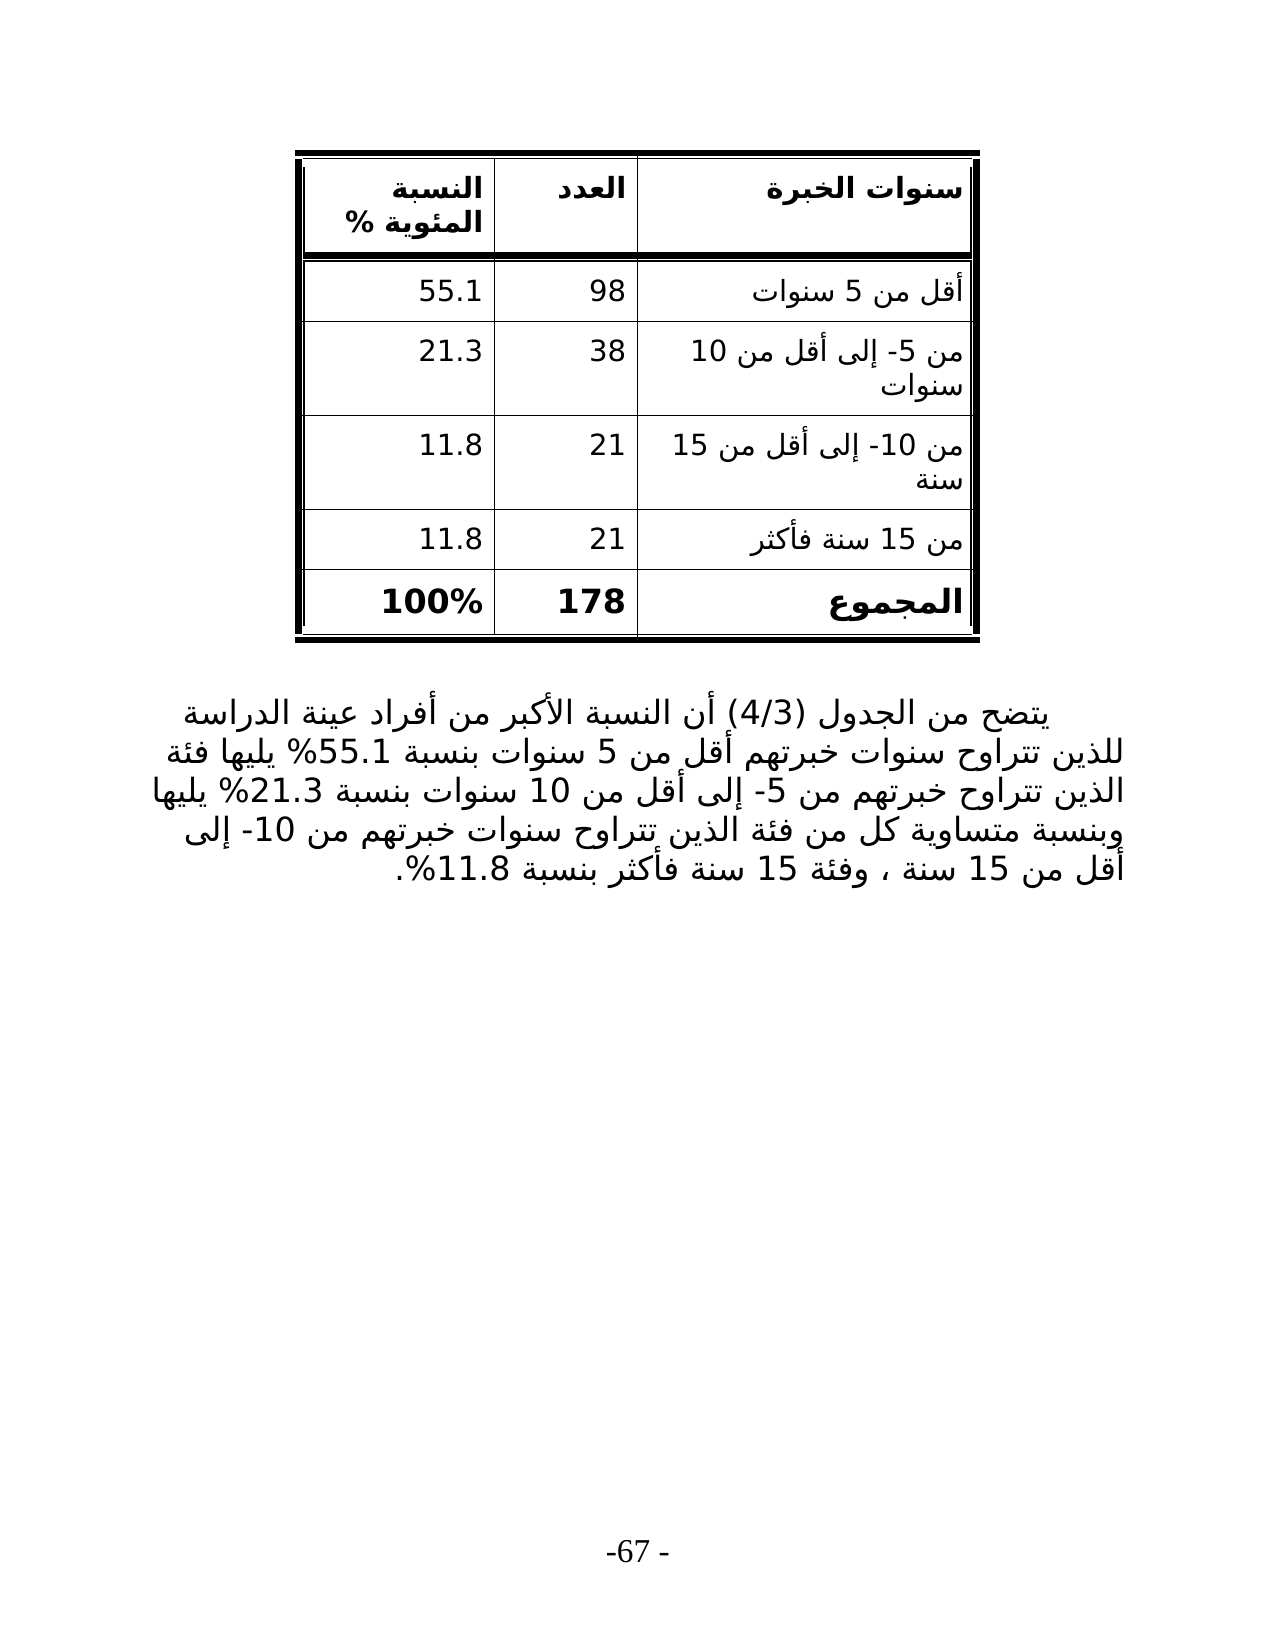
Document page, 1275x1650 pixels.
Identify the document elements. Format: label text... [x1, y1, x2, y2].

table_cell 21.3 [305, 322, 494, 414]
table_cell أقل من 5 سنوات [638, 262, 970, 321]
table_cell 178 [495, 570, 637, 633]
table_header سنوات الخبرة [638, 156, 975, 252]
table_header العدد [495, 159, 637, 252]
table_cell من 15 سنة فأكثر [638, 510, 970, 568]
table_cell 100% [302, 570, 494, 633]
table_cell من 5- إلى أقل من 10 سنوات [638, 322, 970, 414]
table_cell 98 [495, 262, 637, 321]
table_header النسبة المئوية % [300, 156, 495, 252]
table_cell 38 [495, 322, 637, 414]
text يتضح من الجدول (4/3) أن النسبة الأكبر من أفراد عينة الدراسة للذين تتراوح سنوات خبرتهم أقل من 5 سنوات بنسبة 55.1% يليها فئة الذين تتراوح خبرتهم من 5- إلى أقل من 10 سنوات بنسبة 21.3% يليها وبنسبة متساوية كل من فئة الذين تتراوح سنوات خبرتهم من 10- إلى أقل من 15 سنة ، وفئة 15 سنة فأكثر بنسبة 11.8%. [150, 694, 1125, 888]
table_cell 21 [495, 416, 637, 508]
table_cell 55.1 [305, 262, 494, 321]
table_cell من 10- إلى أقل من 15 سنة [638, 416, 970, 508]
table_cell 11.8 [305, 510, 494, 568]
table_cell المجموع [638, 570, 973, 633]
table_cell 11.8 [305, 416, 494, 508]
table_cell 21 [495, 510, 637, 568]
